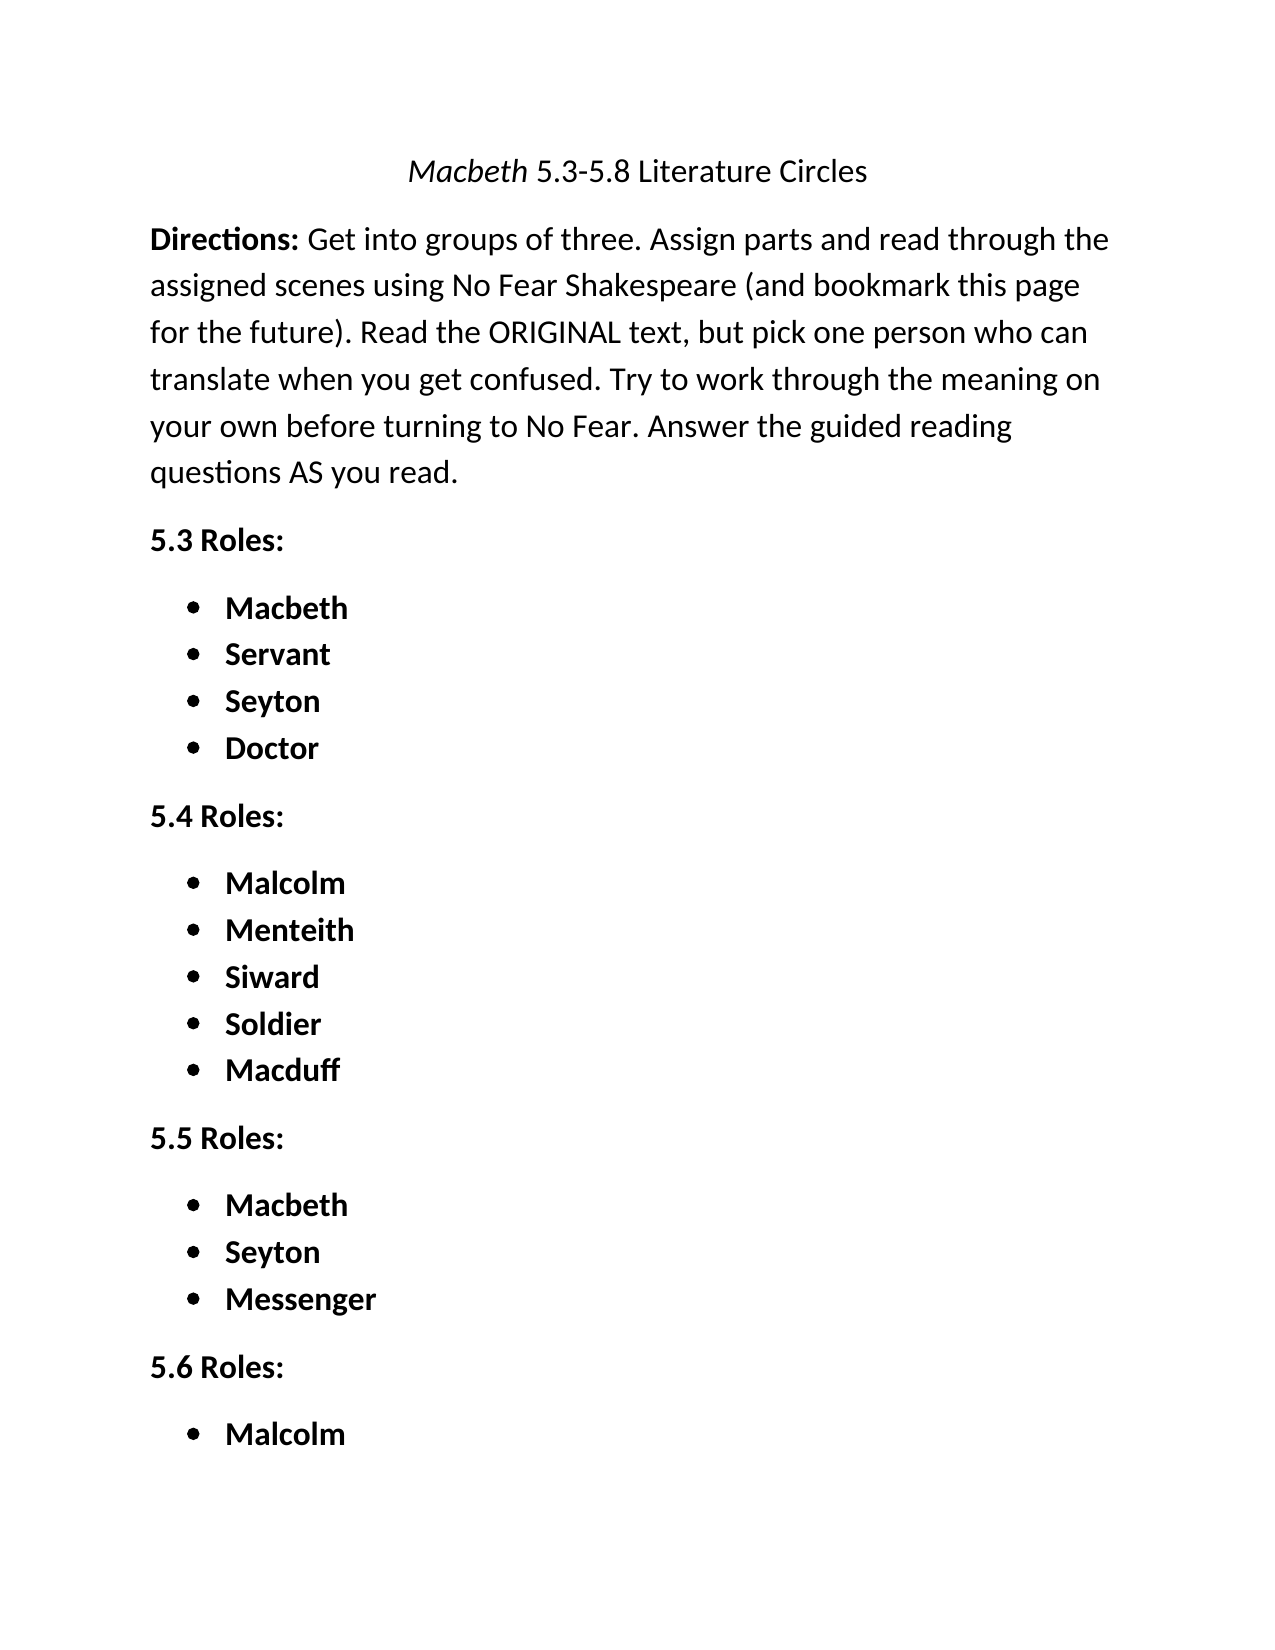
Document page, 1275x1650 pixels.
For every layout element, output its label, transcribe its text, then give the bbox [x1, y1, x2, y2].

list Malcolm [187, 862, 1125, 903]
list Menteith [187, 909, 1125, 950]
list Macbeth [187, 587, 1125, 627]
list Macbeth [187, 1184, 1125, 1225]
list Malcolm [187, 1413, 1125, 1454]
list Seyton [187, 680, 1125, 721]
list Seyton [187, 1231, 1125, 1272]
text 5.3 Roles: [150, 519, 1125, 560]
list Soldier [187, 1002, 1125, 1043]
list Macduff [187, 1049, 1125, 1090]
text 5.6 Roles: [150, 1346, 1125, 1386]
text 5.4 Roles: [150, 794, 1125, 835]
text 5.5 Roles: [150, 1117, 1125, 1158]
list Doctor [187, 727, 1125, 768]
list Messenger [187, 1278, 1125, 1319]
text Directions: Get into groups of three. Assign parts and read through the assigned scenes using No Fear Shakespeare (and bookmark this page for the future). Read the ORIGINAL text, but pick one person who can translate when you get confused. Try to work through the meaning on your own before turning to No Fear. Answer the guided reading questions AS you read. [150, 218, 1125, 492]
text Macbeth 5.3-5.8 Literature Circles [150, 150, 1125, 191]
list Servant [187, 633, 1125, 674]
list Siward [187, 956, 1125, 996]
